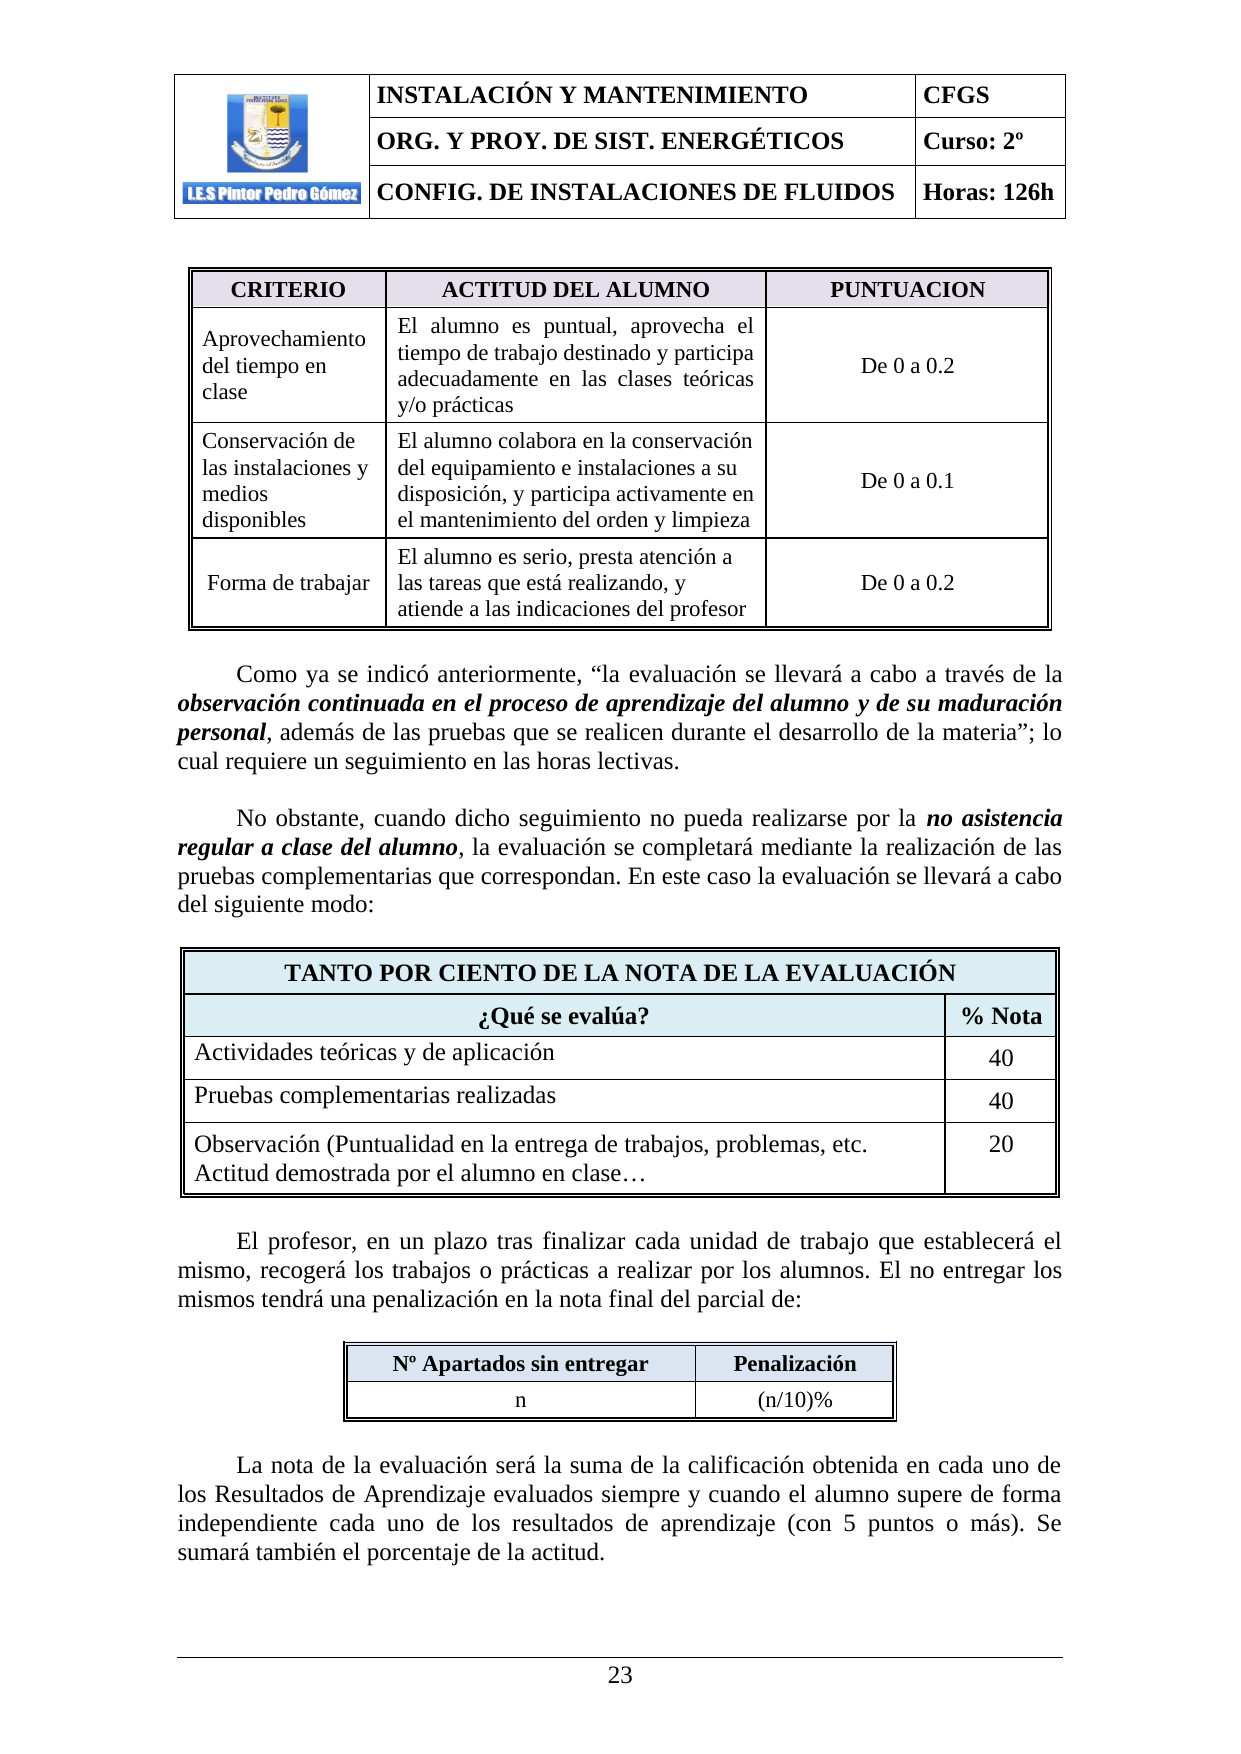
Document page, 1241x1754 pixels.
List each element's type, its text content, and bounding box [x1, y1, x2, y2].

table_cell El alumno colabora en la conservación del equipamiento e instalaciones a su disposición, y participa activamente en el mantenimiento del orden y limpieza [387, 423, 765, 537]
table_cell Conservación de las instalaciones y medios disponibles [193, 423, 385, 537]
table_cell De 0.2 [767, 539, 1047, 626]
table_cell n [348, 1382, 695, 1417]
text La nota de la evaluación será la suma de la calificación obtenida en cada uno de los Resultados de Aprendizaje evaluados siempre y cuando el alumno supere de forma independiente cada uno de los resultados de aprendizaje (con 5 puntos o más). Se sumará también el porcentaje de la actitud. [177, 1450, 1063, 1565]
table_cell Forma de trabajar [193, 539, 385, 626]
table_header PUNTUACION [767, 272, 1047, 306]
table_cell (n/10)% [696, 1382, 892, 1417]
table_header Penalización [696, 1346, 892, 1381]
table_cell El alumno es puntual, aprovecha el tiempo de trabajo destinado y participa adecuadamente en las clases teóricas y/o prácticas [387, 308, 765, 422]
table_cell De 0.2 [767, 308, 1047, 422]
table_cell Pruebas complementarias realizadas [185, 1080, 944, 1121]
table_cell 20 [946, 1123, 1055, 1193]
table_cell Observación (Puntualidad en la entrega de trabajos, problemas, etc. Actitud demostrada por el alumno en clase… [185, 1123, 944, 1193]
text Como ya se indicó anteriormente, “la evaluación se llevará a cabo a través de la observación continuada en el proceso de aprendizaje del alumno y de su maduración personal, además de las pruebas que se realicen durante el desarrollo de la materia”; lo cual requiere un seguimiento en las horas lectivas. [177, 659, 1063, 774]
table_cell El alumno es serio, presta atención a las tareas que está realizando, y atiende a las indicaciones del profesor [387, 539, 765, 626]
table_cell ¿Qué se evalúa? [185, 995, 944, 1036]
text El profesor, en un plazo tras finalizar cada unidad de trabajo que establecerá el mismo, recogerá los trabajos o prácticas a realizar por los alumnos. El no entregar los mismos tendrá una penalización en la nota final del parcial de: [177, 1226, 1063, 1313]
picture [182, 85, 361, 204]
table_header Nº Apartados sin entregar [348, 1346, 695, 1381]
table_cell 40 [946, 1080, 1055, 1121]
table_cell 40 [946, 1037, 1055, 1078]
table_cell Aprovechamiento del tiempo en clase [193, 308, 385, 422]
table_cell De 0.1 [767, 423, 1047, 537]
table_header ACTITUD DEL ALUMNO [387, 272, 765, 306]
table_header CRITERIO [193, 272, 385, 306]
table_header TANTO POR CIENTO DE LA NOTA DE LA EVALUACIÓN [185, 952, 1055, 993]
table_cell % Nota [946, 995, 1055, 1036]
text No obstante, cuando dicho seguimiento no pueda realizarse por la no asistencia regular a clase del alumno, la evaluación se completará mediante la realización de las pruebas complementarias que correspondan. En este caso la evaluación se llevará a cabo del siguiente modo: [177, 803, 1063, 918]
table_cell Actividades teóricas y de aplicación [185, 1037, 944, 1078]
